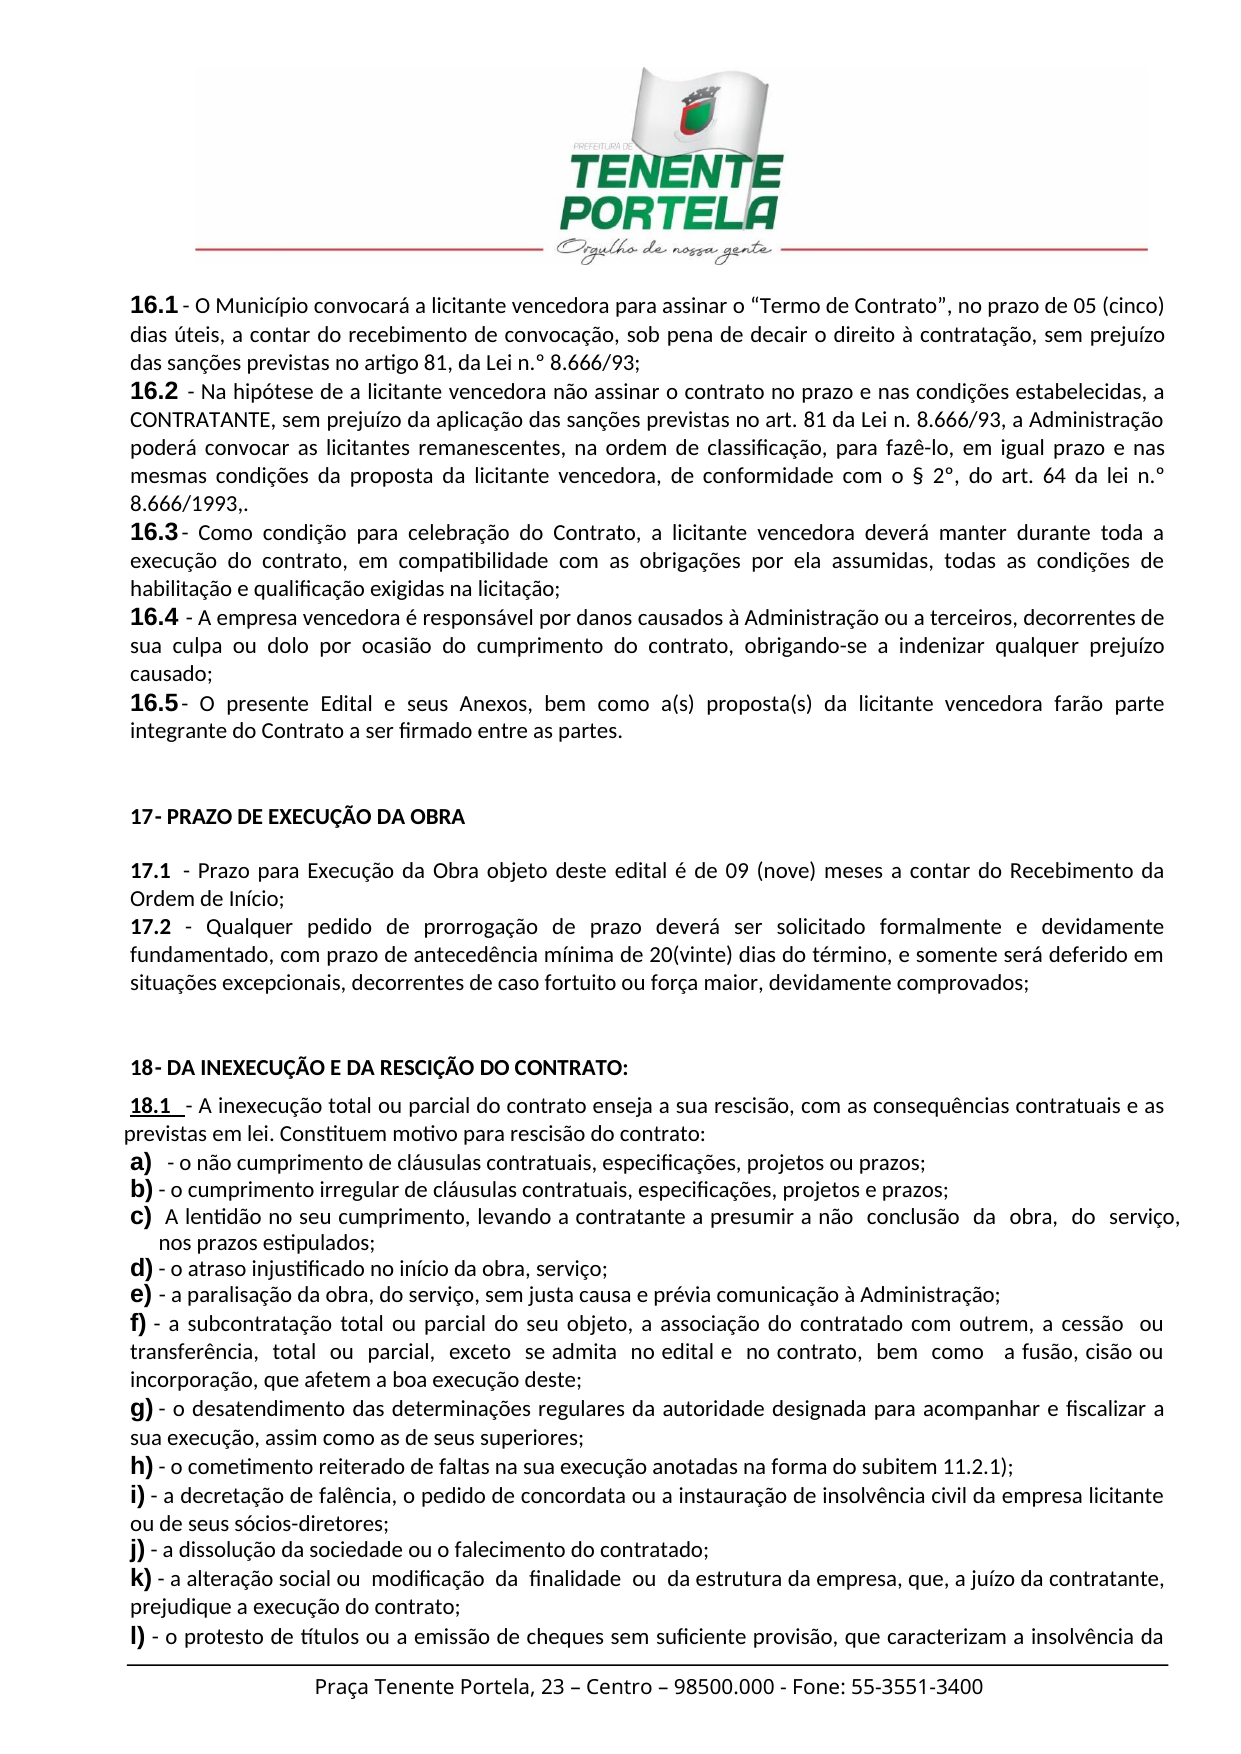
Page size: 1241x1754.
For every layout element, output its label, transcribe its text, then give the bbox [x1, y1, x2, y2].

list - o atraso injustificado no início da obra, serviço; [130, 1256, 1184, 1282]
list - Prazo para Execução da Obra objeto deste edital é de 09 (nove) meses a contar do Recebimento da Ordem de Início; [130, 856, 1167, 912]
list A lentidão no seu cumprimento, levando a contratante a presumir a não conclusão da obra, do serviço, nos prazos estipulados; [130, 1203, 1184, 1256]
list - a decretação de falência, o pedido de concordata ou a instauração de insolvência civil da empresa licitante ou de seus sócios-diretores; [130, 1480, 1166, 1537]
list - A empresa vencedora é responsável por danos causados à Administração ou a terceiros, decorrentes de sua culpa ou dolo por ocasião do cumprimento do contrato, obrigando-se a indenizar qualquer prejuízo causado; [130, 602, 1166, 687]
list - o não cumprimento de cláusulas contratuais, especificações, projetos ou prazos; [130, 1147, 1184, 1176]
list - O presente Edital e seus Anexos, bem como a(s) proposta(s) da licitante vencedora farão parte integrante do Contrato a ser firmado entre as partes. [130, 687, 1167, 745]
list - A inexecução total ou parcial do contrato enseja a sua rescisão, com as consequências contratuais e as previstas em lei. Constituem motivo para rescisão do contrato: [123, 1091, 1166, 1147]
picture [195, 67, 1148, 265]
subtitle - PRAZO DE EXECUÇÃO DA OBRA [130, 802, 1184, 830]
list - a paralisação da obra, do serviço, sem justa causa e prévia comunicação à Administração; [130, 1282, 1184, 1308]
list - o protesto de títulos ou a emissão de cheques sem suficiente provisão, que caracterizam a insolvência da contratada; [130, 1621, 1167, 1650]
text 17.2 - Qualquer pedido de prorrogação de prazo deverá ser solicitado formalmente e devidamente fundamentado, com prazo de antecedência mínima de 20(vinte) dias do término, e somente será deferido em situações excepcionais, decorrentes de caso fortuito ou força maior, devidamente comprovados; [130, 912, 1166, 996]
list - a subcontratação total ou parcial do seu objeto, a associação do contratado com outrem, a cessão ou transferência, total ou parcial, exceto se admita no edital e no contrato, bem como a fusão, cisão ou incorporação, que afetem a boa execução deste; [130, 1308, 1167, 1393]
list - O Município convocará a licitante vencedora para assinar o “Termo de Contrato”, no prazo de 05 (cinco) dias úteis, a contar do recebimento de convocação, sob pena de decair o direito à contratação, sem prejuízo das sanções previstas no artigo 81, da Lei n.º 8.666/93; [130, 291, 1167, 376]
list - o desatendimento das determinações regulares da autoridade designada para acompanhar e fiscalizar a sua execução, assim como as de seus superiores; [130, 1393, 1167, 1451]
list - a dissolução da sociedade ou o falecimento do contratado; [130, 1537, 1184, 1563]
subtitle - DA INEXECUÇÃO E DA RESCIÇÃO DO CONTRATO: [130, 1053, 1184, 1081]
list - Na hipótese de a licitante vencedora não assinar o contrato no prazo e nas condições estabelecidas, a CONTRATANTE, sem prejuízo da aplicação das sanções previstas no art. 81 da Lei n. 8.666/93, a Administração poderá convocar as licitantes remanescentes, na ordem de classificação, para fazê-lo, em igual prazo e nas mesmas condições da proposta da licitante vencedora, de conformidade com o § 2º, do art. 64 da lei n.º 8.666/1993,. [130, 376, 1167, 517]
list - o cumprimento irregular de cláusulas contratuais, especificações, projetos e prazos; [130, 1177, 1184, 1203]
list - a alteração social ou modificação da finalidade ou da estrutura da empresa, que, a juízo da contratante, prejudique a execução do contrato; [130, 1563, 1167, 1621]
list - o cometimento reiterado de faltas na sua execução anotadas na forma do subitem 11.2.1); [130, 1451, 1184, 1480]
list - Como condição para celebração do Contrato, a licitante vencedora deverá manter durante toda a execução do contrato, em compatibilidade com as obrigações por ela assumidas, todas as condições de habilitação e qualificação exigidas na licitação; [130, 517, 1166, 602]
